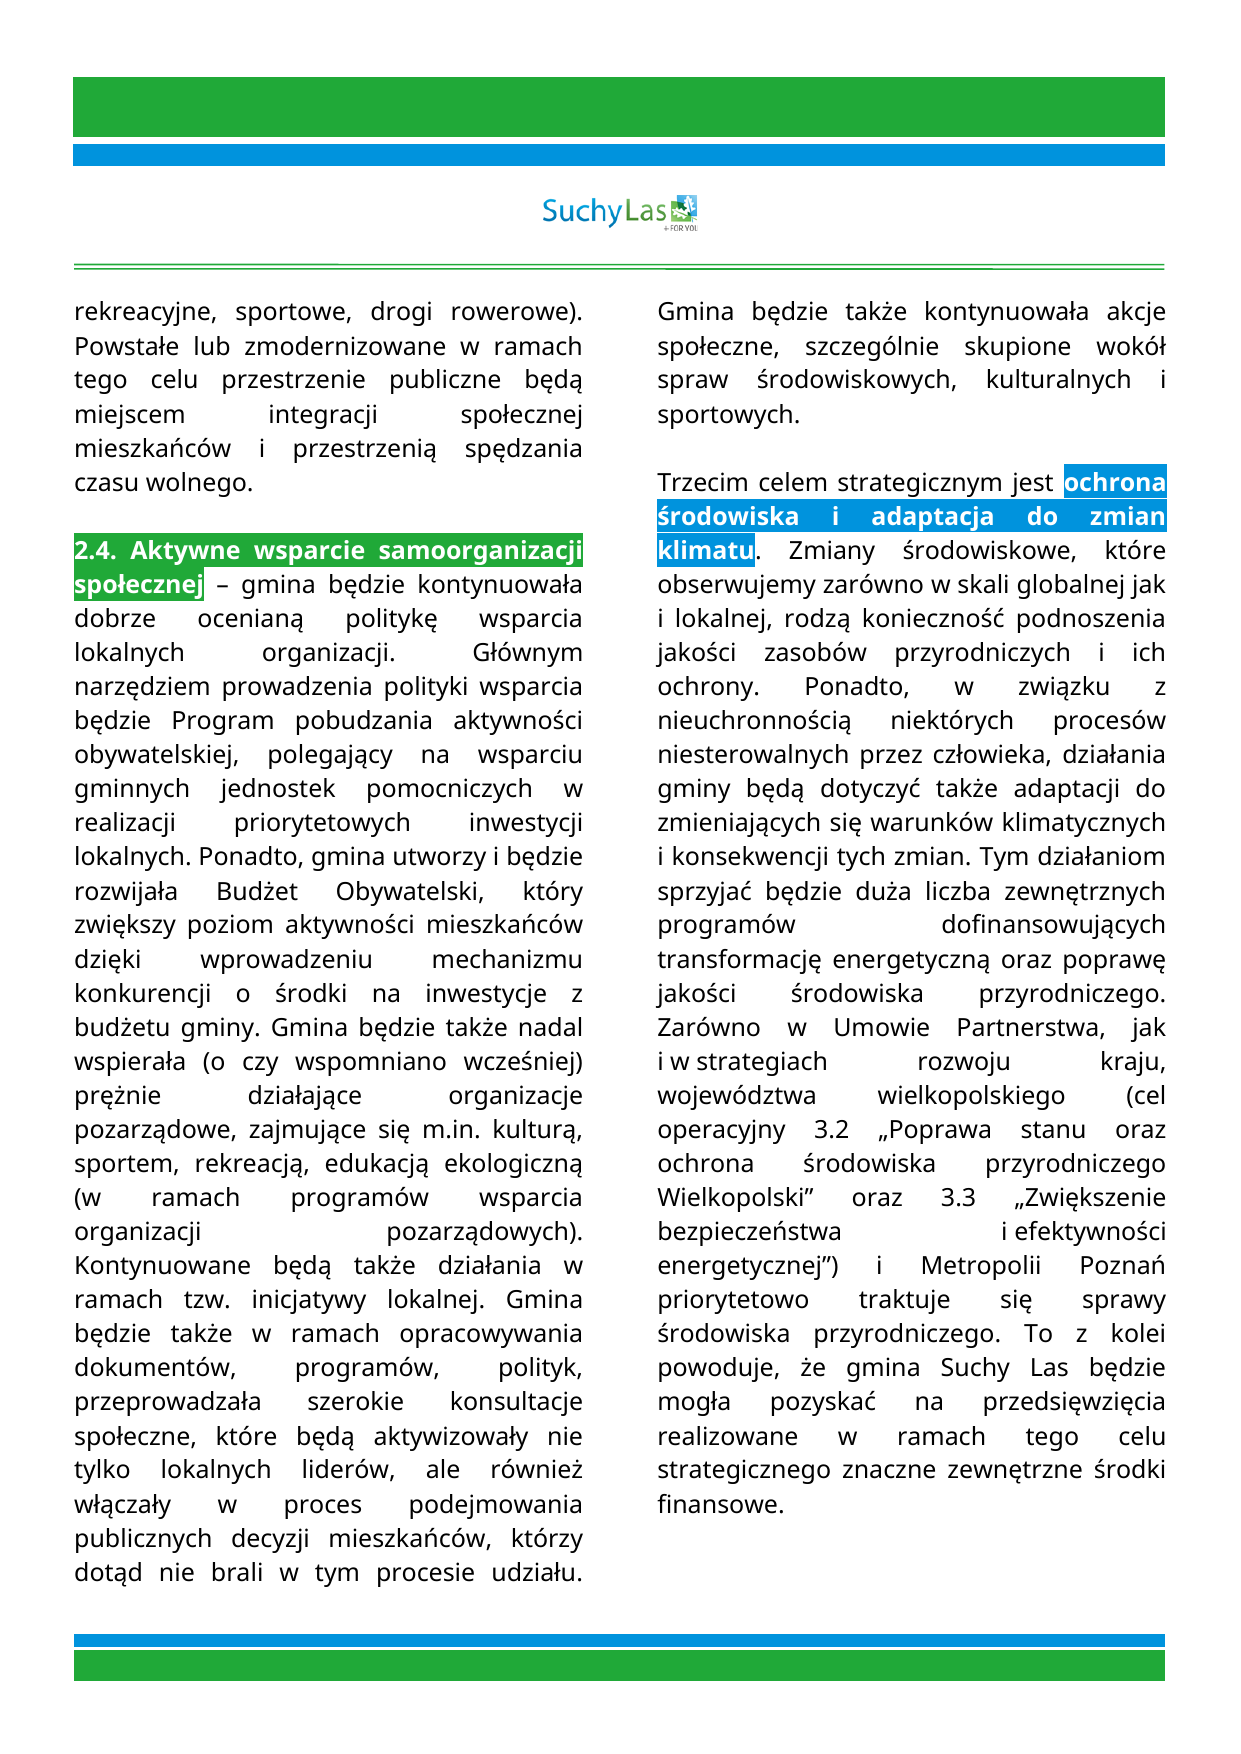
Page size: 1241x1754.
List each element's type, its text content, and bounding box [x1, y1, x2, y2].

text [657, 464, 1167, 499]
text Trzecim celem strategicznym jest ochrona środowiska i adaptacja do zmian klimatu. Zmiany środowiskowe, które obserwujemy zarówno w skali globalnej jak i lokalnej, rodzą konieczność podnoszenia jakości zasobów przyrodniczych i ich ochrony. Ponadto, w związku z nieuchronnością niektórych procesów niesterowalnych przez człowieka, działania gminy będą dotyczyć także adaptacji do zmieniających się warunków klimatycznych i konsekwencji tych zmian. Tym działaniom sprzyjać będzie duża liczba zewnętrznych programów dofinansowujących transformację energetyczną oraz poprawę jakości środowiska przyrodniczego. Zarówno w Umowie Partnerstwa, jak i w strategiach rozwoju kraju, województwa wielkopolskiego (cel operacyjny 3.2 „Poprawa stanu oraz ochrona środowiska przyrodniczego Wielkopolski” oraz 3.3 „Zwiększenie bezpieczeństwa i efektywności energetycznej”) i Metropolii Poznań priorytetowo traktuje się sprawy środowiska przyrodniczego. To z kolei powoduje, że gmina Suchy Las będzie mogła pozyskać na przedsięwzięcia realizowane w ramach tego celu strategicznego znaczne zewnętrzne środki finansowe. [657, 532, 1167, 1520]
text 2.4. Aktywne wsparcie samoorganizacji społecznej – gmina będzie kontynuowała dobrze ocenianą politykę wsparcia lokalnych organizacji. Głównym narzędziem prowadzenia polityki wsparcia będzie Program pobudzania aktywności obywatelskiej, polegający na wsparciu gminnych jednostek pomocniczych w realizacji priorytetowych inwestycji lokalnych. Ponadto, gmina utworzy i będzie rozwijała Budżet Obywatelski, który zwiększy poziom aktywności mieszkańców dzięki wprowadzeniu mechanizmu konkurencji o środki na inwestycje z budżetu gminy. Gmina będzie także nadal wspierała (o czy wspomniano wcześniej) prężnie działające organizacje pozarządowe, zajmujące się m.in. kulturą, sportem, rekreacją, edukacją ekologiczną (w ramach programów wsparcia organizacji pozarządowych). Kontynuowane będą także działania w ramach tzw. inicjatywy lokalnej. Gmina będzie także w ramach opracowywania dokumentów, programów, polityk, przeprowadzała szerokie konsultacje społeczne, które będą aktywizowały nie tylko lokalnych liderów, ale również włączały w proces podejmowania publicznych decyzji mieszkańców, którzy dotąd nie brali w tym procesie udziału. Gmina będzie także kontynuowała akcje społeczne, szczególnie skupione wokół spraw środowiskowych, kulturalnych i sportowych. [74, 567, 583, 1588]
picture [543, 195, 698, 231]
